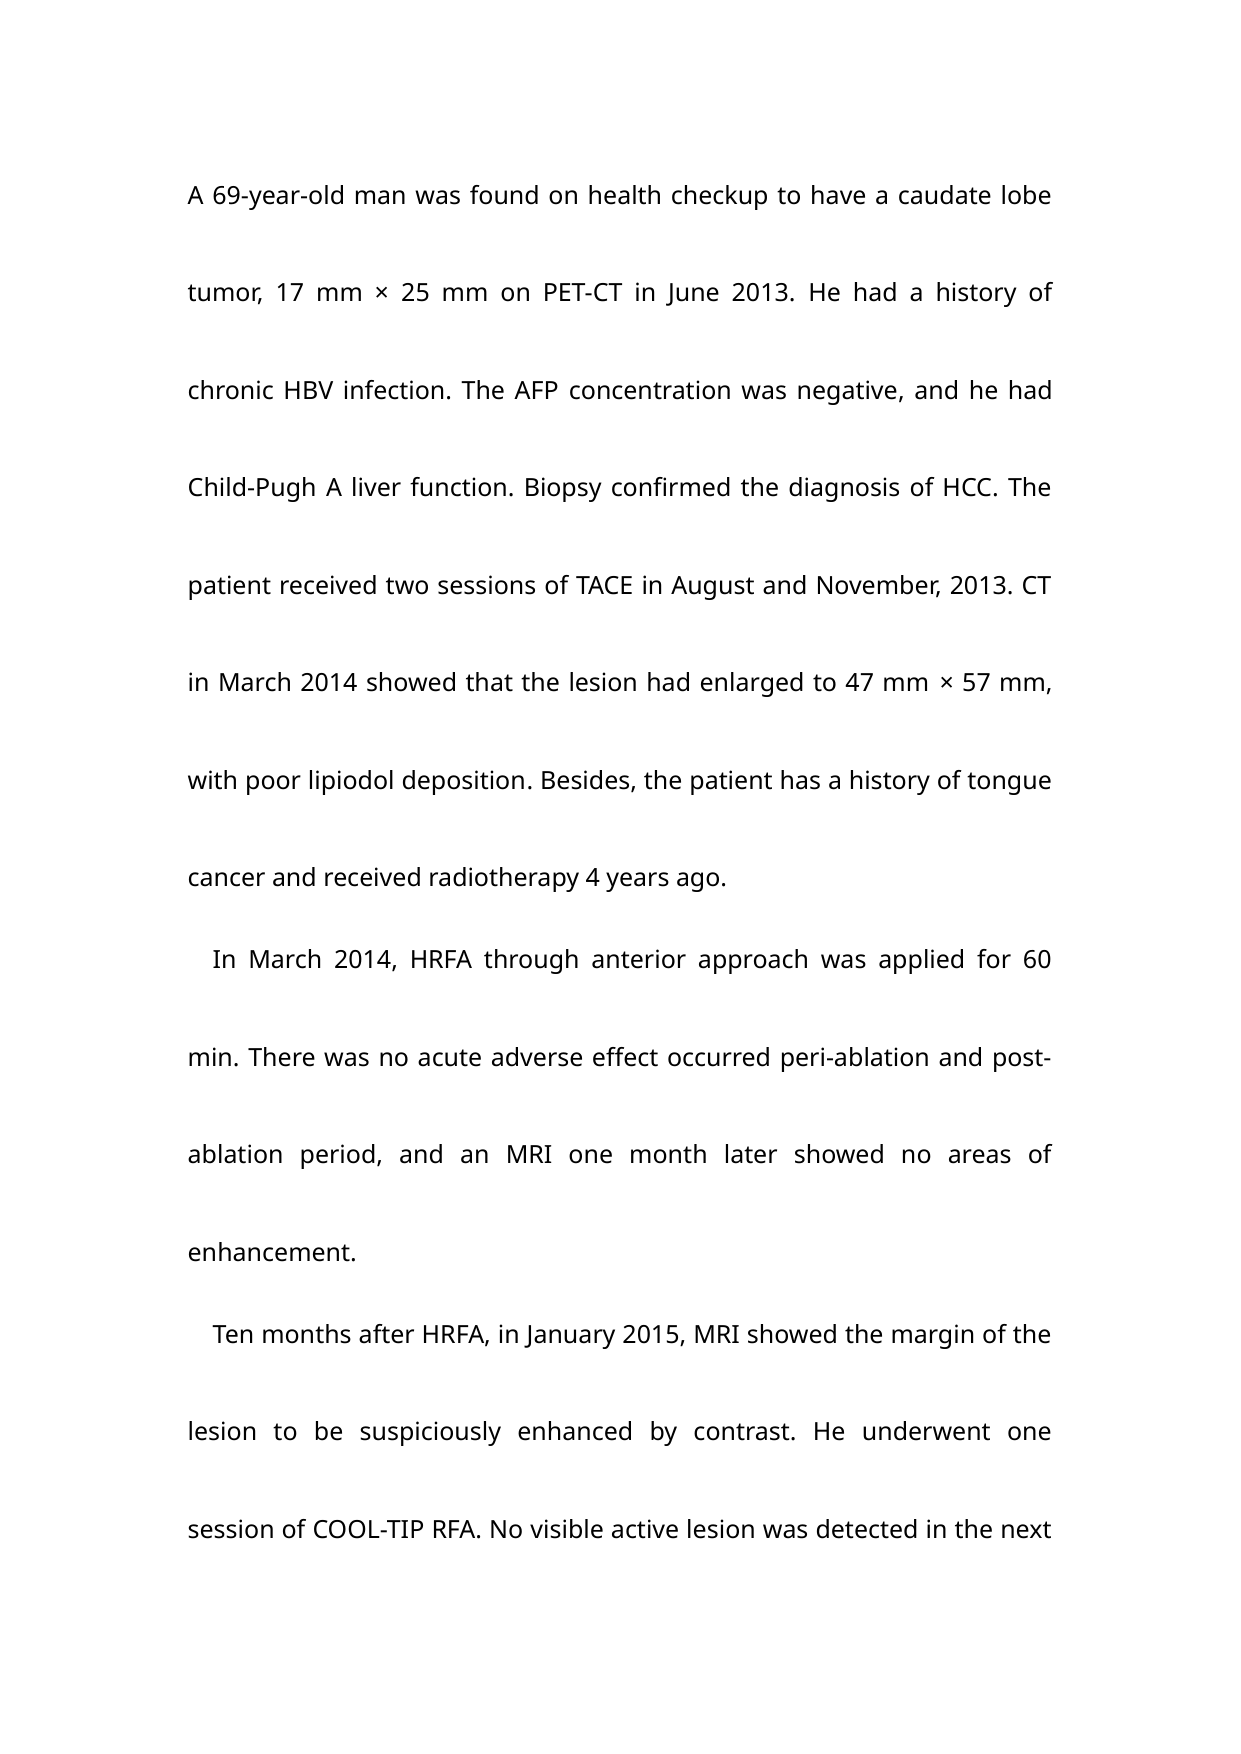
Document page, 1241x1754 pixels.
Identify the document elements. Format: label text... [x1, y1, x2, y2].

text A 69-year-old man was found on health checkup to have a caudate lobe tumor, 17 mm × 25 mm on PET-CT in June 2013. He had a history of chronic HBV infection. The AFP concentration was negative, and he had Child-Pugh A liver function. Biopsy confirmed the diagnosis of HCC. The patient received two sessions of TACE in August and November, 2013. CT in March 2014 showed that the lesion had enlarged to 47 mm × 57 mm, with poor lipiodol deposition. Besides, the patient has a history of tongue cancer and received radiotherapy 4 years ago. [187, 162, 1053, 909]
text In March 2014, HRFA through anterior approach was applied for 60 min. There was no acute adverse effect occurred peri-ablation and post-ablation period, and an MRI one month later showed no areas of enhancement. [187, 926, 1053, 1284]
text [187, 1301, 1053, 1561]
